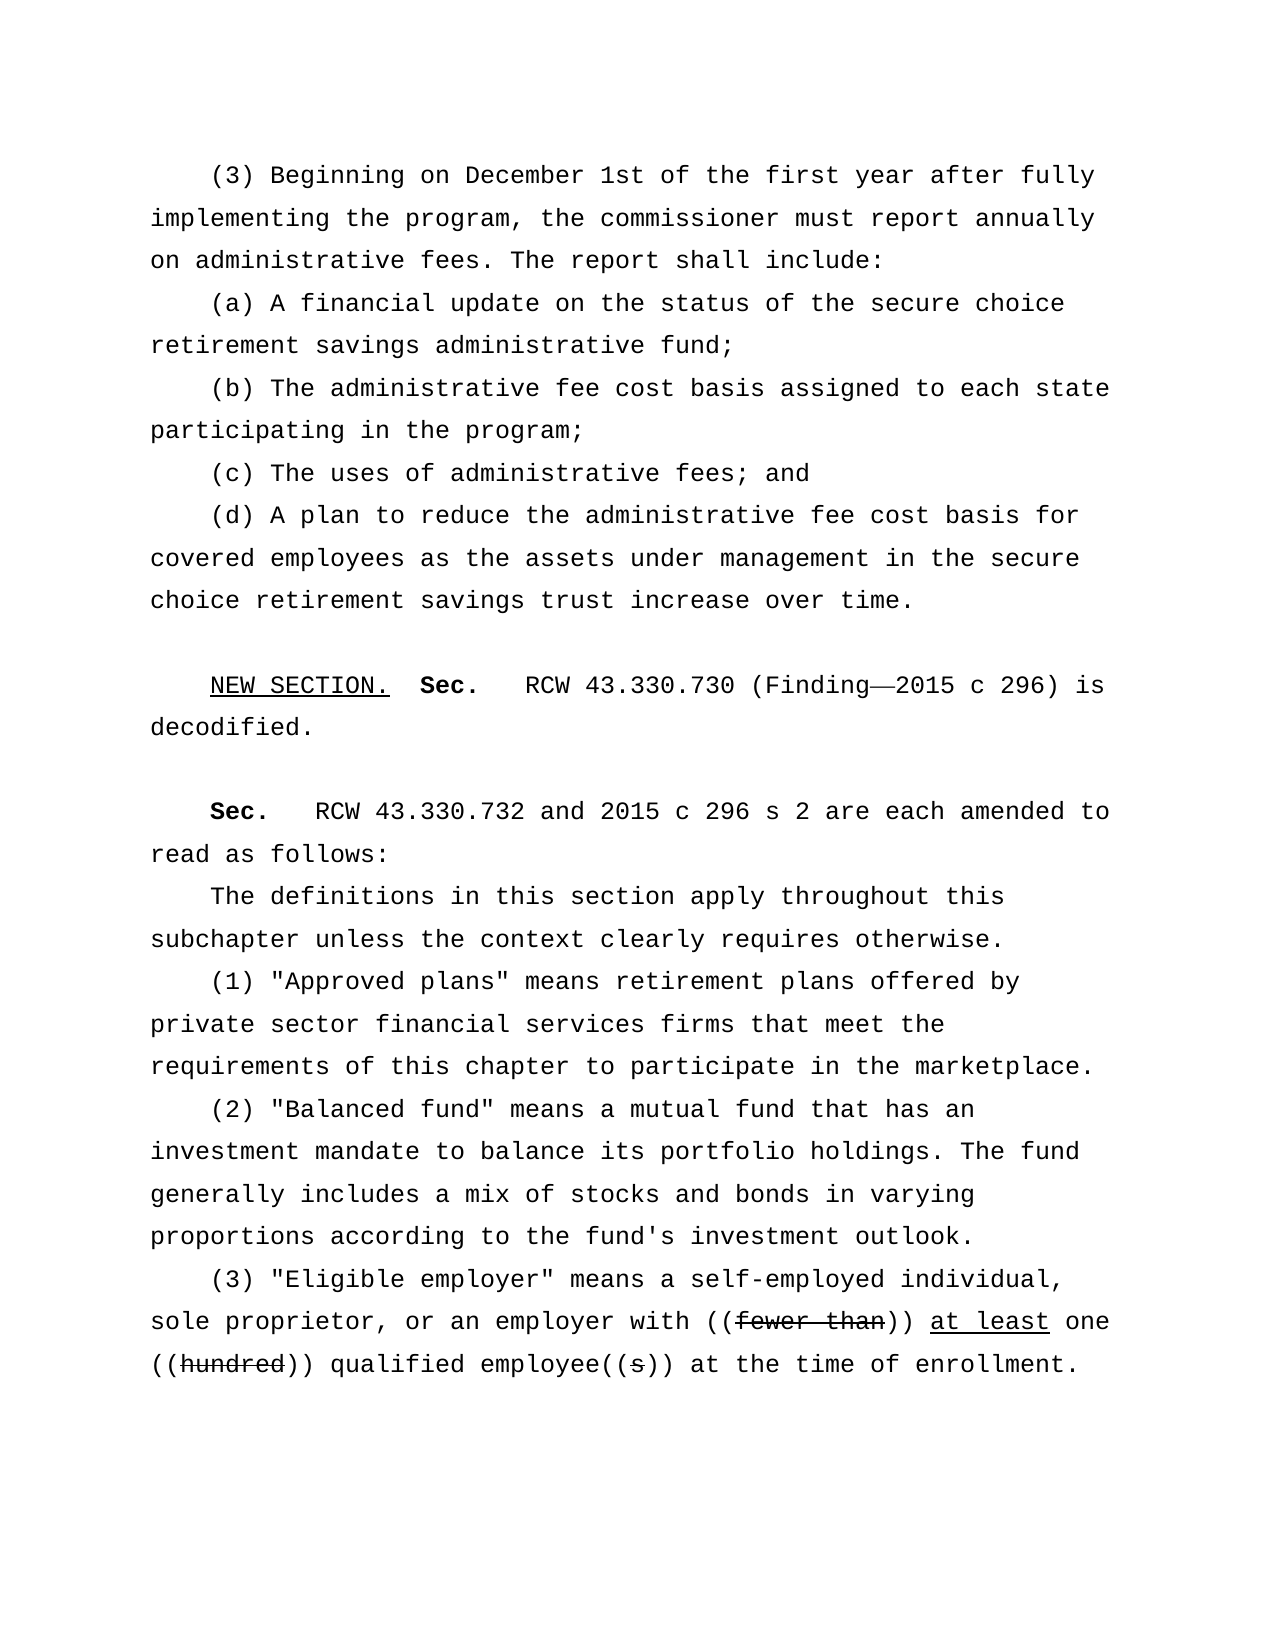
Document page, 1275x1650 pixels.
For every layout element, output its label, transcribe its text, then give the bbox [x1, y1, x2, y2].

text (1) "Approved plans" means retirement plans offered by private sector financial services firms that meet the requirements of this chapter to participate in the marketplace. [150, 956, 1125, 1083]
text (d) A plan to reduce the administrative fee cost basis for covered employees as the assets under management in the secure choice retirement savings trust increase over time. [150, 490, 1125, 617]
text (3) Beginning on December 1st of the first year after fully implementing the program, the commissioner must report annually on administrative fees. The report shall include: [150, 150, 1125, 277]
text The definitions in this section apply throughout this subchapter unless the context clearly requires otherwise. [150, 871, 1125, 956]
text (3) "Eligible employer" means a self-employed individual, sole proprietor, or an employer with ((fewer than)) at least one ((hundred)) qualified employee((s)) at the time of enrollment. [150, 1253, 1125, 1381]
text (c) The uses of administrative fees; and [150, 447, 1125, 490]
text Sec. RCW 43.330.732 and 2015 c 296 s 2 are each amended to read as follows: [150, 786, 1125, 871]
text (a) A financial update on the status of the secure choice retirement savings administrative fund; [150, 277, 1125, 362]
text (2) "Balanced fund" means a mutual fund that has an investment mandate to balance its portfolio holdings. The fund generally includes a mix of stocks and bonds in varying proportions according to the fund's investment outlook. [150, 1083, 1125, 1253]
text NEW SECTION. Sec. RCW 43.330.730 (Finding—2015 c 296) is decodified. [150, 659, 1125, 744]
text (b) The administrative fee cost basis assigned to each state participating in the program; [150, 362, 1125, 447]
